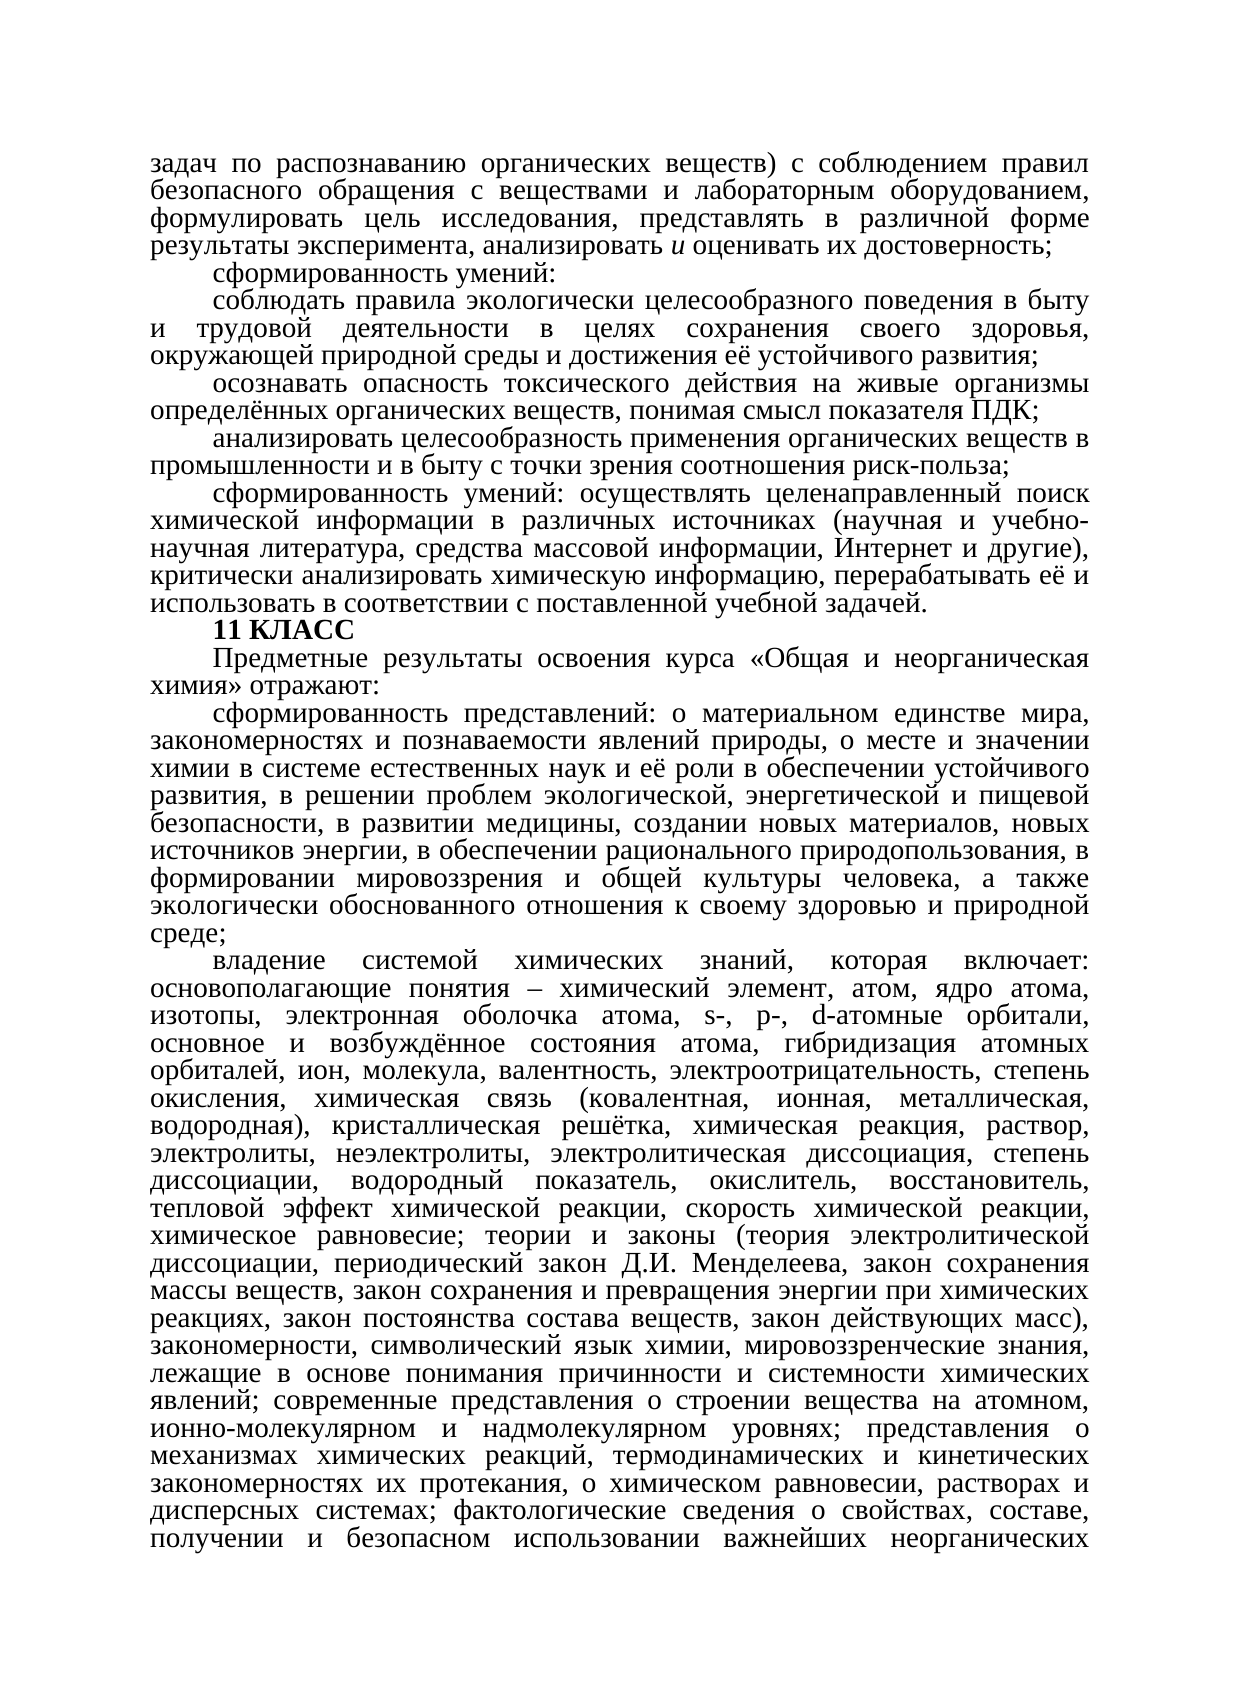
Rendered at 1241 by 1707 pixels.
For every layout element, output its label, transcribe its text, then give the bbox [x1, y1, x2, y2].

text анализировать целесообразность применения органических веществ в промышленности и в быту с точки зрения соотношения риск-польза; [150, 425, 1090, 480]
text соблюдать правила экологически целесообразного поведения в быту и трудовой деятельности в целях сохранения своего здоровья, окружающей природной среды и достижения её устойчивого развития; [150, 287, 1090, 370]
text осознавать опасность токсического действия на живые организмы определённых органических веществ, понимая смысл показателя ПДК; [150, 370, 1090, 425]
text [150, 947, 1090, 1552]
text 11 КЛАСС [150, 617, 1090, 645]
text сформированность умений: [150, 260, 1090, 287]
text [150, 150, 1090, 260]
text сформированность умений: осуществлять целенаправленный поиск химической информации в различных источниках (научная и учебно-научная литература, средства массовой информации, Интернет и другие), критически анализировать химическую информацию, перерабатывать её и использовать в соответствии с поставленной учебной задачей. [150, 480, 1090, 617]
text Предметные результаты освоения курса «Общая и неорганическая химия» отражают: [150, 645, 1090, 700]
text сформированность представлений: о материальном единстве мира, закономерностях и познаваемости явлений природы, о месте и значении химии в системе естественных наук и её роли в обеспечении устойчивого развития, в решении проблем экологической, энергетической и пищевой безопасности, в развитии медицины, создании новых материалов, новых источников энергии, в обеспечении рационального природопользования, в формировании мировоззрения и общей культуры человека, а также экологически обоснованного отношения к своему здоровью и природной среде; [150, 700, 1090, 947]
